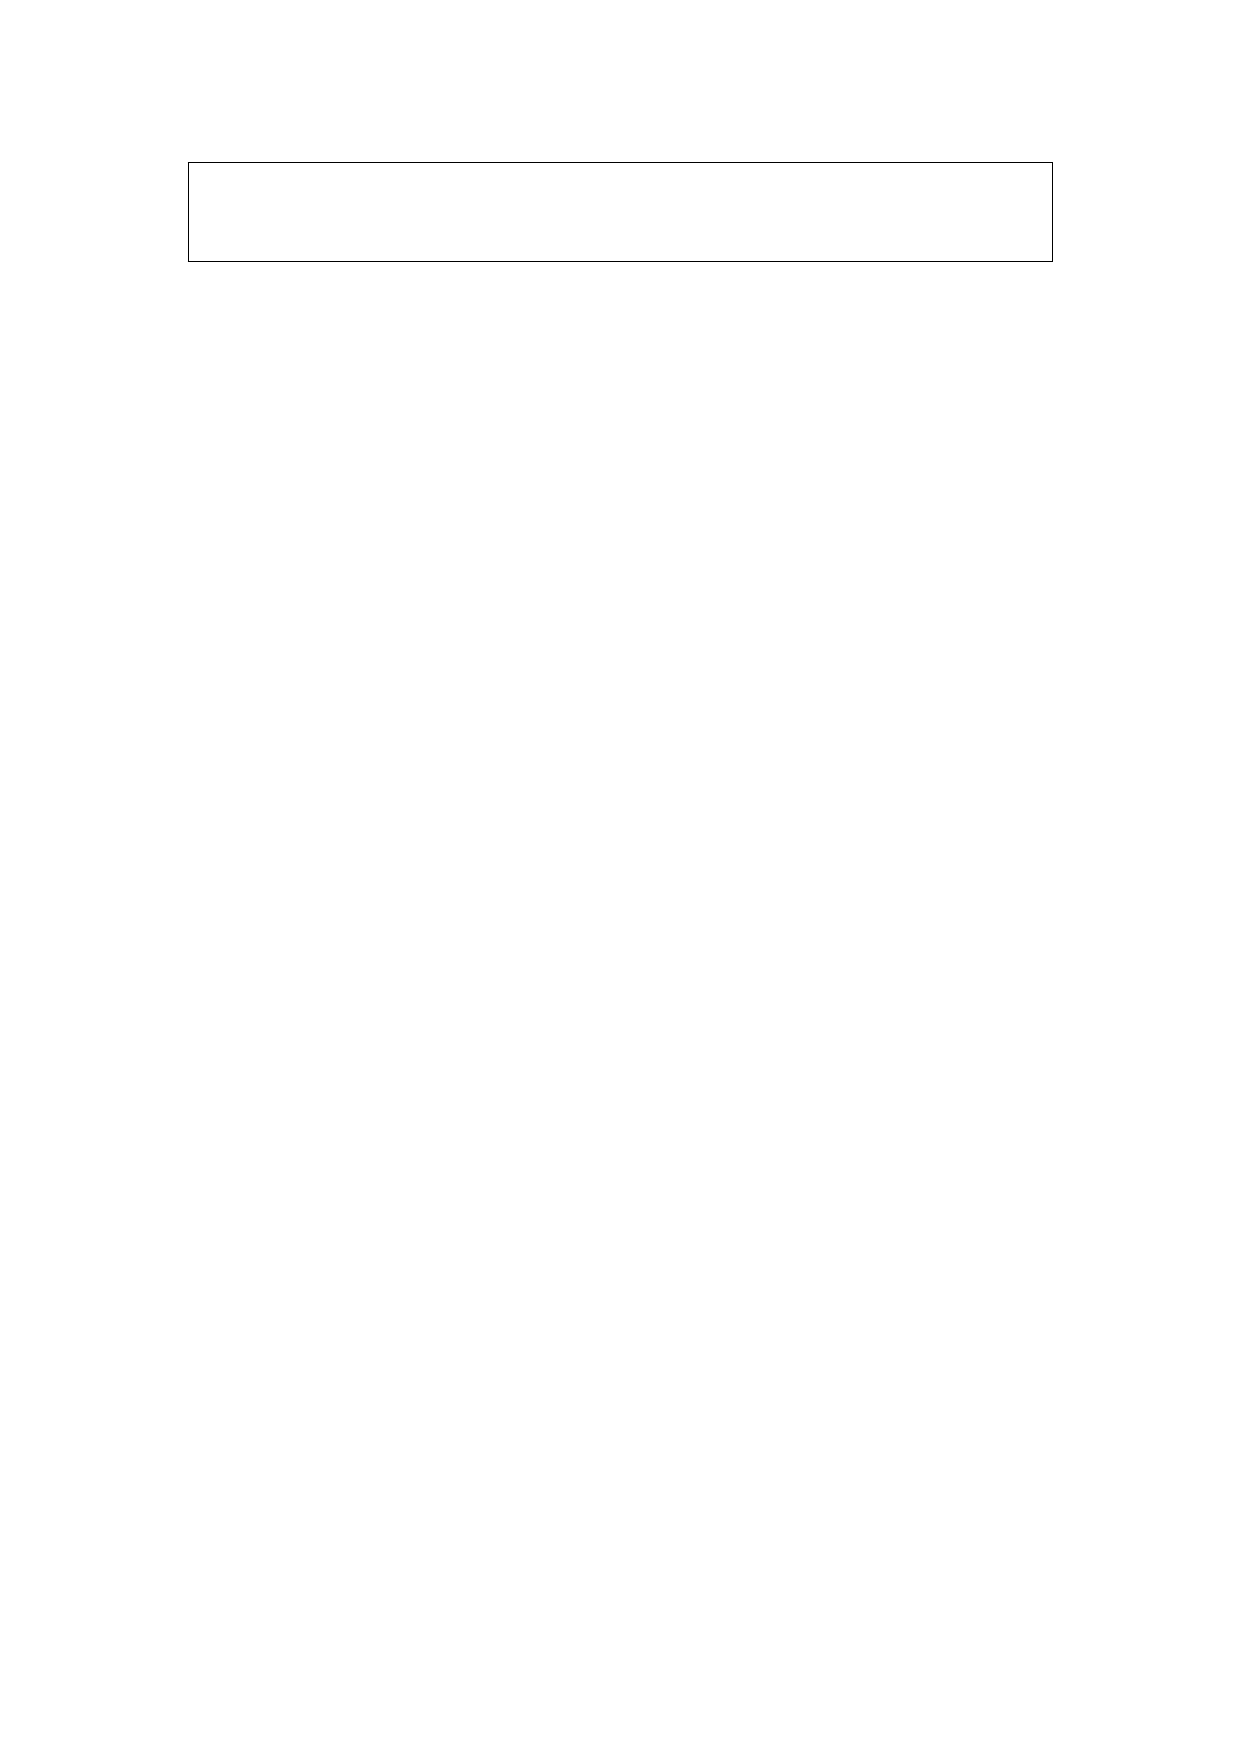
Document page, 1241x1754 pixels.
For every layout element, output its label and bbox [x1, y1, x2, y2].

table_cell [189, 163, 1052, 261]
